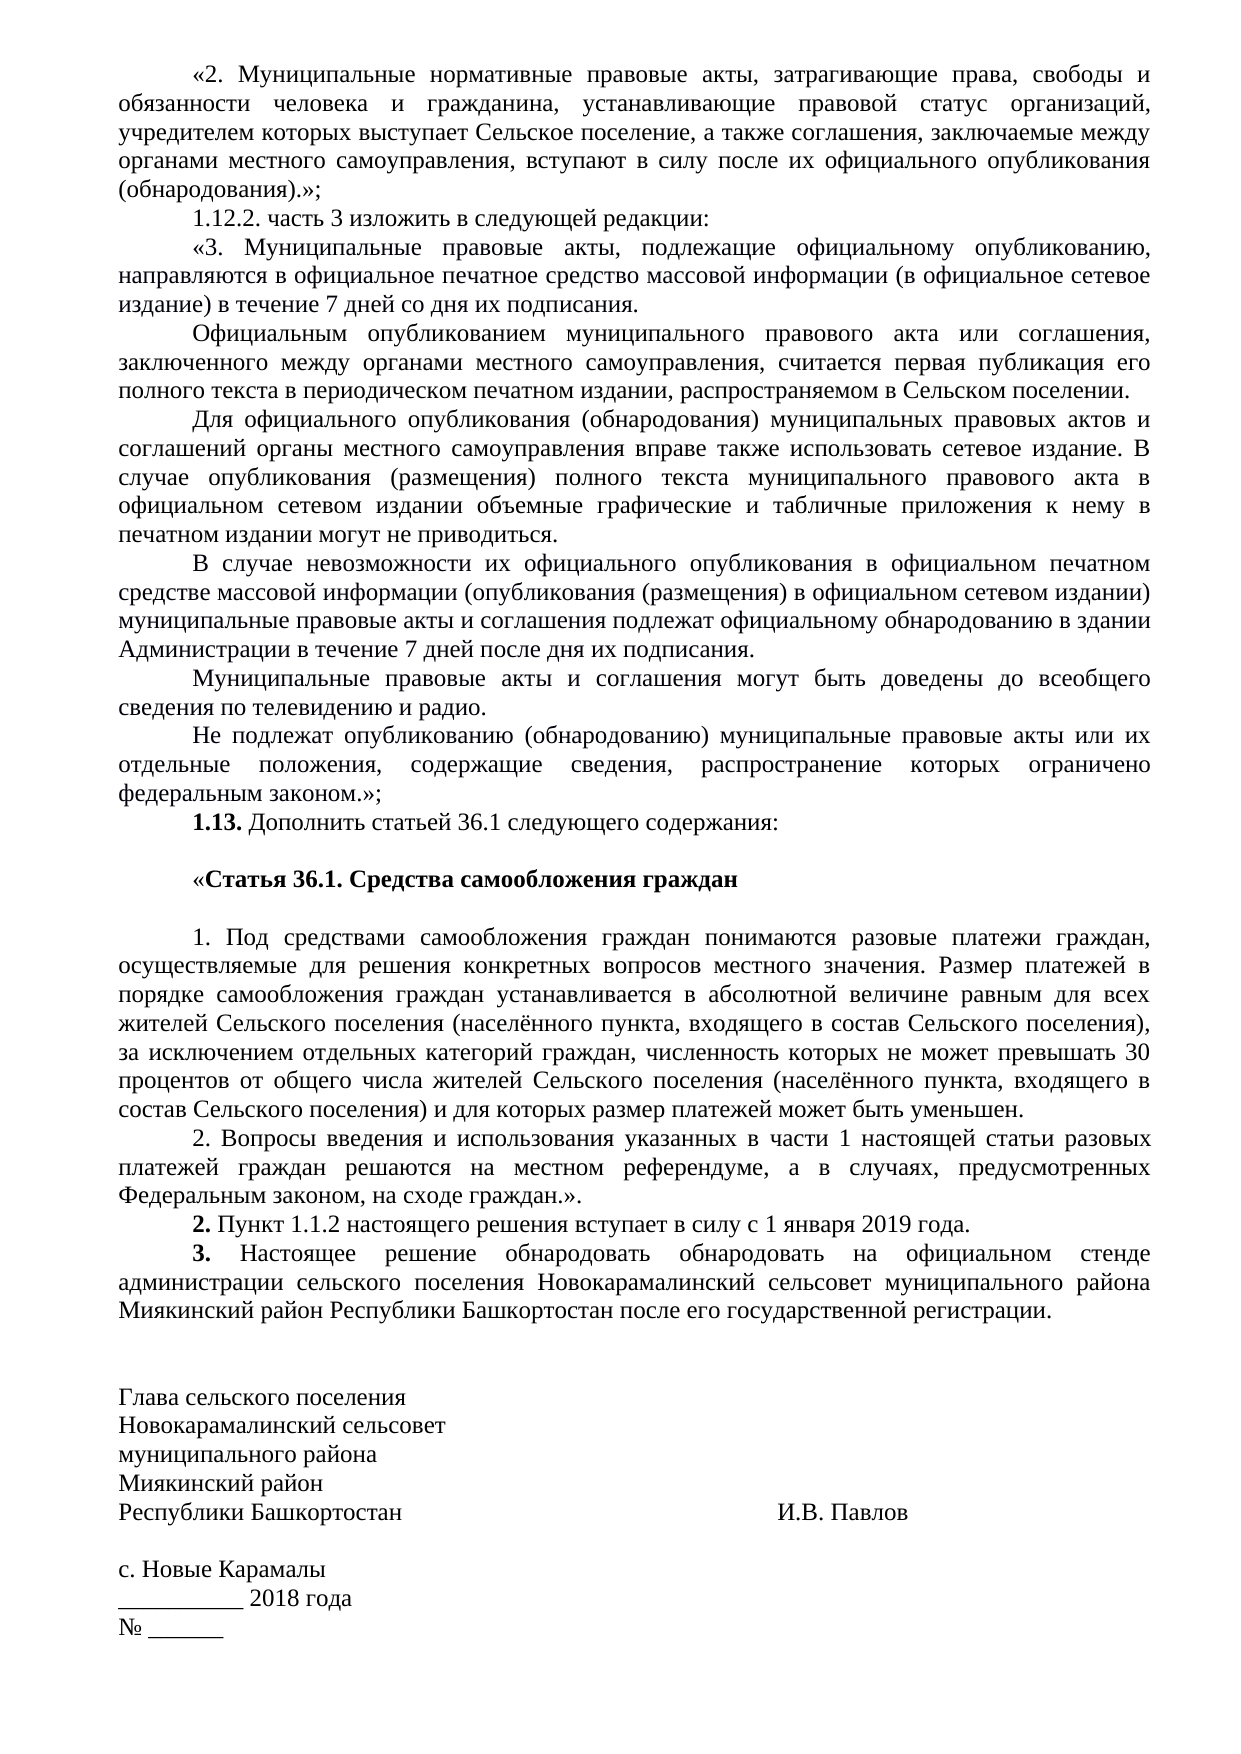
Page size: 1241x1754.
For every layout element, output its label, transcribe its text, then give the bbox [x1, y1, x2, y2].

text 2. Вопросы введения и использования указанных в части 1 настоящей статьи разовых платежей граждан решаются на местном референдуме, а в случаях, предусмотренных Федеральным законом, на сходе граждан.». [118, 1123, 1152, 1209]
text «2. Муниципальные нормативные правовые акты, затрагивающие права, свободы и обязанности человека и гражданина, устанавливающие правовой статус организаций, учредителем которых выступает Сельское поселение, а также соглашения, заключаемые между органами местного самоуправления, вступают в силу после их официального опубликования (обнародования).»; [118, 59, 1152, 203]
text Новокарамалинский сельсовет [118, 1410, 1152, 1439]
text «Статья 36.1. Средства самообложения граждан [118, 864, 1152, 893]
text 1.13. Дополнить статьей 36.1 следующего содержания: [118, 807, 1152, 835]
text В случае невозможности их официального опубликования в официальном печатном средстве массовой информации (опубликования (размещения) в официальном сетевом издании) муниципальные правовые акты и соглашения подлежат официальному обнародованию в здании Администрации в течение 7 дней после дня их подписания. [118, 548, 1152, 663]
text 3. Настоящее решение обнародовать обнародовать на официальном стенде администрации сельского поселения Новокарамалинский сельсовет муниципального района Миякинский район Республики Башкортостан после его государственной регистрации. [118, 1238, 1152, 1324]
text 1. Под средствами самообложения граждан понимаются разовые платежи граждан, осуществляемые для решения конкретных вопросов местного значения. Размер платежей в порядке самообложения граждан устанавливается в абсолютной величине равным для всех жителей Сельского поселения (населённого пункта, входящего в состав Сельского поселения), за исключением отдельных категорий граждан, численность которых не может превышать 30 процентов от общего числа жителей Сельского поселения (населённого пункта, входящего в состав Сельского поселения) и для которых размер платежей может быть уменьшен. [118, 922, 1152, 1123]
text Муниципальные правовые акты и соглашения могут быть доведены до всеобщего сведения по телевидению и радио. [118, 663, 1152, 720]
text Республики Башкортостан И.В. Павлов [118, 1497, 1152, 1525]
text 1.12.2. часть 3 изложить в следующей редакции: [118, 203, 1152, 232]
text Глава сельского поселения [118, 1382, 1152, 1410]
text __________ 2018 года [118, 1583, 1152, 1612]
text с. Новые Карамалы [118, 1554, 1152, 1583]
text Миякинский район [118, 1468, 1152, 1497]
text «3. Муниципальные правовые акты, подлежащие официальному опубликованию, направляются в официальное печатное средство массовой информации (в официальное сетевое издание) в течение 7 дней со дня их подписания. [118, 232, 1152, 318]
text Официальным опубликованием муниципального правового акта или соглашения, заключенного между органами местного самоуправления, считается первая публикация его полного текста в периодическом печатном издании, распространяемом в Сельском поселении. [118, 318, 1152, 404]
text Не подлежат опубликованию (обнародованию) муниципальные правовые акты или их отдельные положения, содержащие сведения, распространение которых ограничено федеральным законом.»; [118, 720, 1152, 807]
text № ______ [118, 1612, 1152, 1640]
text муниципального района [118, 1439, 1152, 1468]
text 2. Пункт 1.1.2 настоящего решения вступает в силу с 1 января 2019 года. [118, 1209, 1152, 1238]
text Для официального опубликования (обнародования) муниципальных правовых актов и соглашений органы местного самоуправления вправе также использовать сетевое издание. В случае опубликования (размещения) полного текста муниципального правового акта в официальном сетевом издании объемные графические и табличные приложения к нему в печатном издании могут не приводиться. [118, 404, 1152, 548]
